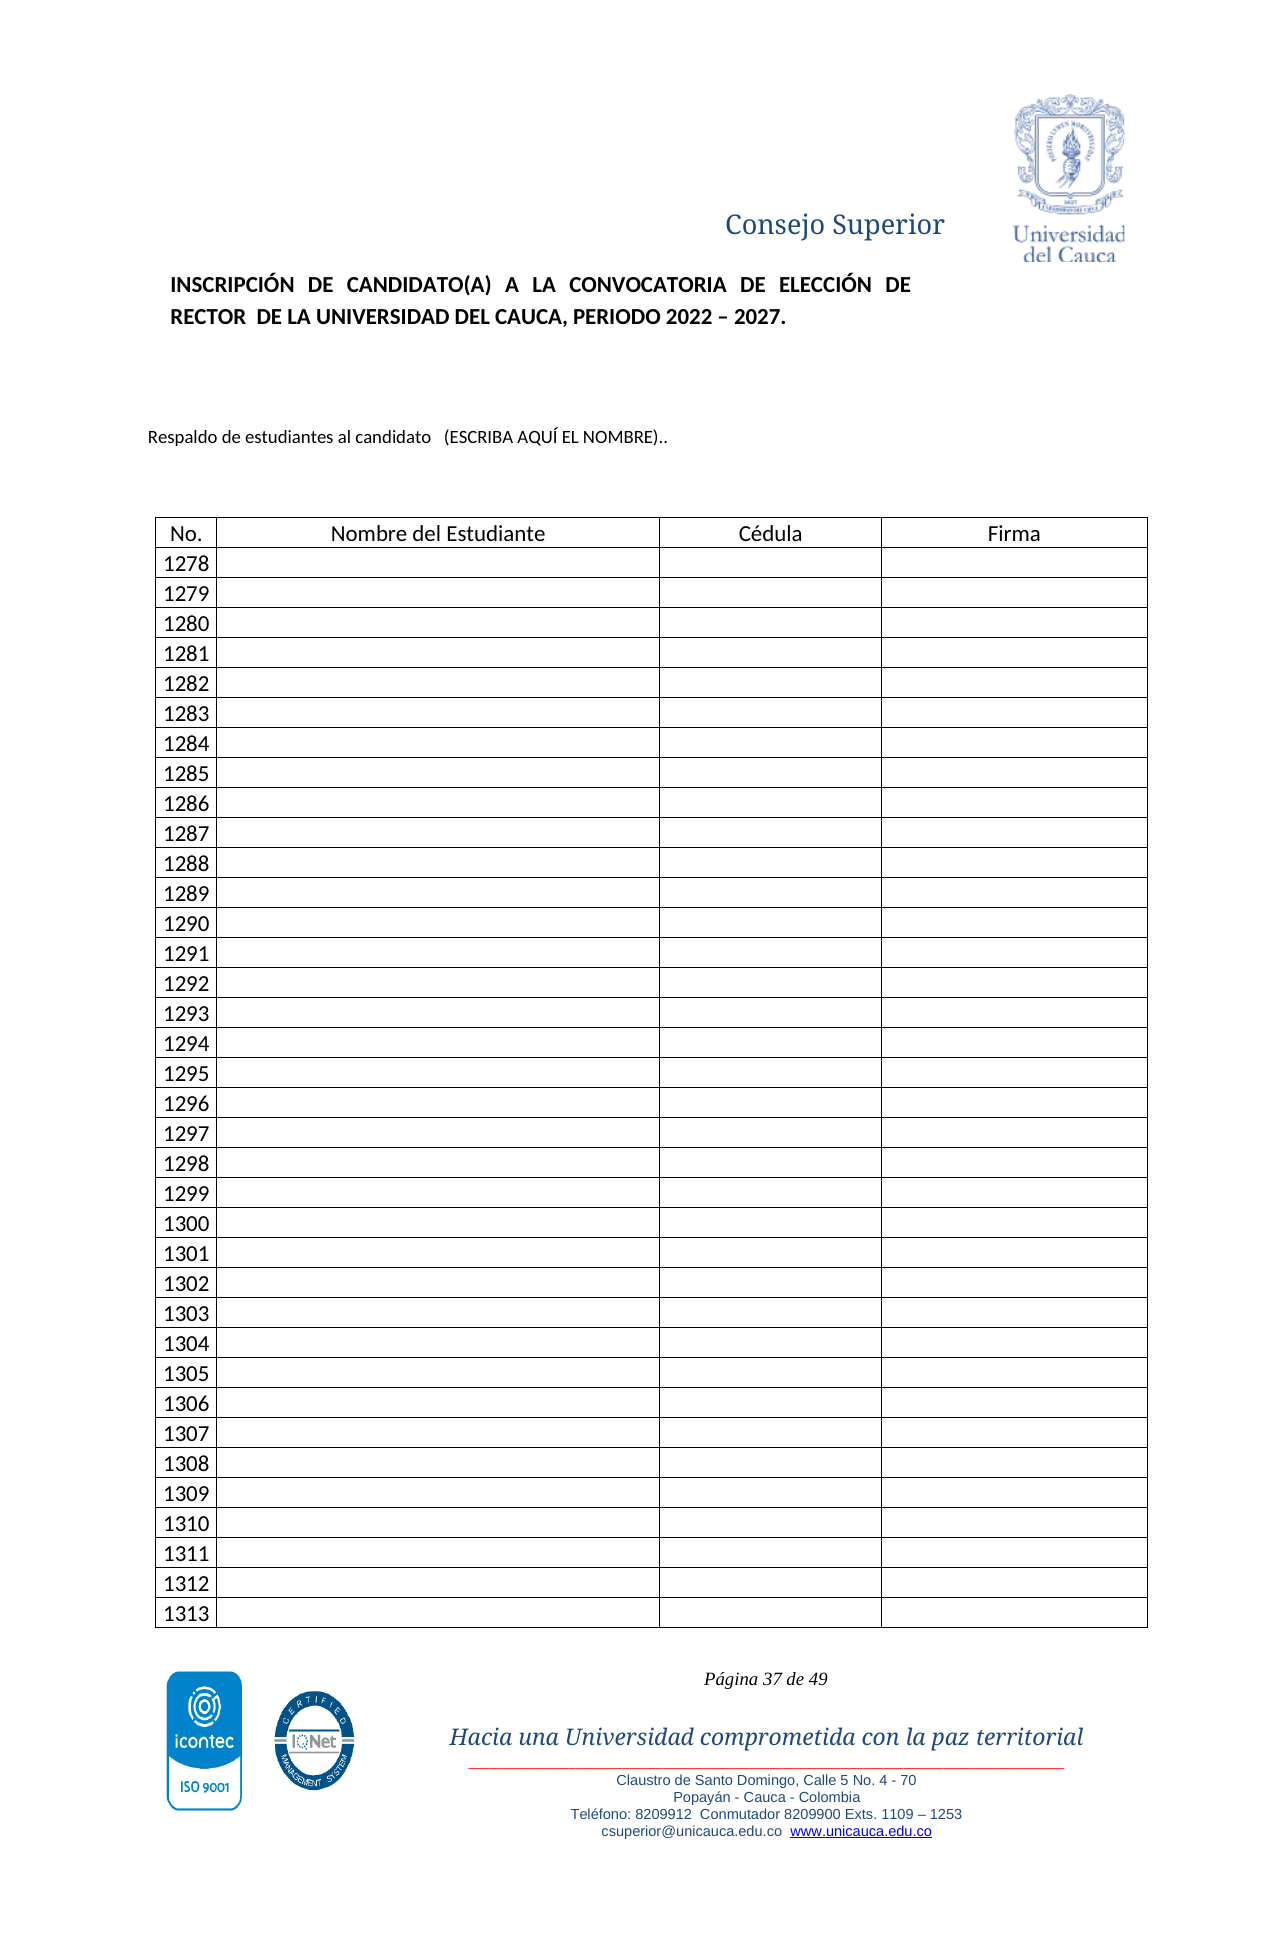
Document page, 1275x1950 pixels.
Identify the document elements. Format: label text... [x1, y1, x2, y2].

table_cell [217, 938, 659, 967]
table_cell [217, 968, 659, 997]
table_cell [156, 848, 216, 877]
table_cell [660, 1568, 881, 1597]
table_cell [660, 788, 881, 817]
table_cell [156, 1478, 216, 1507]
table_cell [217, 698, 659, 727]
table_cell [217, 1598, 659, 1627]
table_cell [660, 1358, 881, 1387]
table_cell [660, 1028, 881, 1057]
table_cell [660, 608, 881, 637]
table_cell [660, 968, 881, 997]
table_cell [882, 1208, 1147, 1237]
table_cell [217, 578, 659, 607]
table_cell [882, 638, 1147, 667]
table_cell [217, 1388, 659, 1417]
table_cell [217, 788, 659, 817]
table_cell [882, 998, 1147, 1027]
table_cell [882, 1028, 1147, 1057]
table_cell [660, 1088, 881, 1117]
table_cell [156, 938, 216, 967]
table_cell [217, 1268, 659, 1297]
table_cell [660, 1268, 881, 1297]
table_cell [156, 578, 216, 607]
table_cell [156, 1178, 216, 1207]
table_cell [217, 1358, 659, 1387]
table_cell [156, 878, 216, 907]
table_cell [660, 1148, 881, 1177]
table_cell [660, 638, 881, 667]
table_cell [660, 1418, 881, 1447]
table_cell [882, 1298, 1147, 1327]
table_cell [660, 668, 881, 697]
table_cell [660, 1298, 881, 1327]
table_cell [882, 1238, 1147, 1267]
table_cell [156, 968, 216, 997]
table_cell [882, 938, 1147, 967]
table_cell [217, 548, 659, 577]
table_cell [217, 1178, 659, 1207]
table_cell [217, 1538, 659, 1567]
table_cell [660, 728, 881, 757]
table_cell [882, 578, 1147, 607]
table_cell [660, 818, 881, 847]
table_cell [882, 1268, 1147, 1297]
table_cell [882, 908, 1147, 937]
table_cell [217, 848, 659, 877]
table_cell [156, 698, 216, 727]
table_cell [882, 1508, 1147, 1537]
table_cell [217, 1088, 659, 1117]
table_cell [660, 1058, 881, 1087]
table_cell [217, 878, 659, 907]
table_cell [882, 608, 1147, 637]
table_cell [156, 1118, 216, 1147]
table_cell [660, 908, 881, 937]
picture [158, 1668, 359, 1817]
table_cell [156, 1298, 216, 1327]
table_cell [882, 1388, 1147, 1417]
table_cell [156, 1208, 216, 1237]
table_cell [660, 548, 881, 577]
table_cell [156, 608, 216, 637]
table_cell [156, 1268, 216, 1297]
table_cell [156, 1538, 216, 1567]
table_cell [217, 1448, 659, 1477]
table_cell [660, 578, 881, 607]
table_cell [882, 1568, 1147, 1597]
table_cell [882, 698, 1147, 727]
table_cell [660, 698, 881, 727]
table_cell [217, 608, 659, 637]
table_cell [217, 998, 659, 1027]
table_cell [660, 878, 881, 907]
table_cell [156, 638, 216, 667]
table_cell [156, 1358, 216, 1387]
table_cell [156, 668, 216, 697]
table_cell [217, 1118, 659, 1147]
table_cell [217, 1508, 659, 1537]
table_header Cédula [660, 518, 881, 547]
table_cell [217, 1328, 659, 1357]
table_header No. [156, 518, 216, 547]
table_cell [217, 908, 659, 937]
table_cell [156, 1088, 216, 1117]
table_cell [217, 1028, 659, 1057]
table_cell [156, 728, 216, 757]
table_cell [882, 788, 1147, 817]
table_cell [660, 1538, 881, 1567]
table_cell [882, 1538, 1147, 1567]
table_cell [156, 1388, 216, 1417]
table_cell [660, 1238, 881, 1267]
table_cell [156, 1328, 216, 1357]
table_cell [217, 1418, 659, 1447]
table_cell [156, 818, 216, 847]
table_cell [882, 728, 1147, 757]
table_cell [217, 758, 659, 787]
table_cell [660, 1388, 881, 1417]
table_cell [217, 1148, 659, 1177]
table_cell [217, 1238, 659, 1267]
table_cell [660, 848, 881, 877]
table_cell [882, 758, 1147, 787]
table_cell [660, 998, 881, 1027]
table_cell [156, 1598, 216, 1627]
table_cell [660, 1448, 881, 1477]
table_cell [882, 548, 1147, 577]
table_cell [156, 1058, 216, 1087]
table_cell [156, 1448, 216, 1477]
table_header Nombre del Estudiante [217, 518, 659, 547]
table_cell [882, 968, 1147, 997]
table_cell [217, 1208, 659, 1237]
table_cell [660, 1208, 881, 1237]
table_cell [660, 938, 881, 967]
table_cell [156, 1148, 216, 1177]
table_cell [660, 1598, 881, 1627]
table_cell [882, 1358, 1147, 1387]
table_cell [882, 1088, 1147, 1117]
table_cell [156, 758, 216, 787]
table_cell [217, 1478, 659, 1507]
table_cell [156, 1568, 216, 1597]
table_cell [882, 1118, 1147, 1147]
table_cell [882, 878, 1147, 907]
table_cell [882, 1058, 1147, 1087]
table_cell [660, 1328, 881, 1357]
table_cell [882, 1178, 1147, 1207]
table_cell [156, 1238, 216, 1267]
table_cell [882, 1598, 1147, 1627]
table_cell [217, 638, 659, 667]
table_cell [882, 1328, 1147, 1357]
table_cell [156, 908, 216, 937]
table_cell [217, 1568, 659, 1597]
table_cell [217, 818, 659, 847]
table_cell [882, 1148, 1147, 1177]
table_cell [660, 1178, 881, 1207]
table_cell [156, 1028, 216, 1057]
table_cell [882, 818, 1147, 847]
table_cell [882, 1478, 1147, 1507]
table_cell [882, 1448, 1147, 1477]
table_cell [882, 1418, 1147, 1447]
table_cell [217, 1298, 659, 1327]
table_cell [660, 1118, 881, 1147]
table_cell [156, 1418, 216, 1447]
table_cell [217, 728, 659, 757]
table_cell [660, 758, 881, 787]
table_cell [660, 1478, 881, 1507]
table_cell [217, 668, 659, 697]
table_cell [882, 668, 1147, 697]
table_header Firma [882, 518, 1147, 547]
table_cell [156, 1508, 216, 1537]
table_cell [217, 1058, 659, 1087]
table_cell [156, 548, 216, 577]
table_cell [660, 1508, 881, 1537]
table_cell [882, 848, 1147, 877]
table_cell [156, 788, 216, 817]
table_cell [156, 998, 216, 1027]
